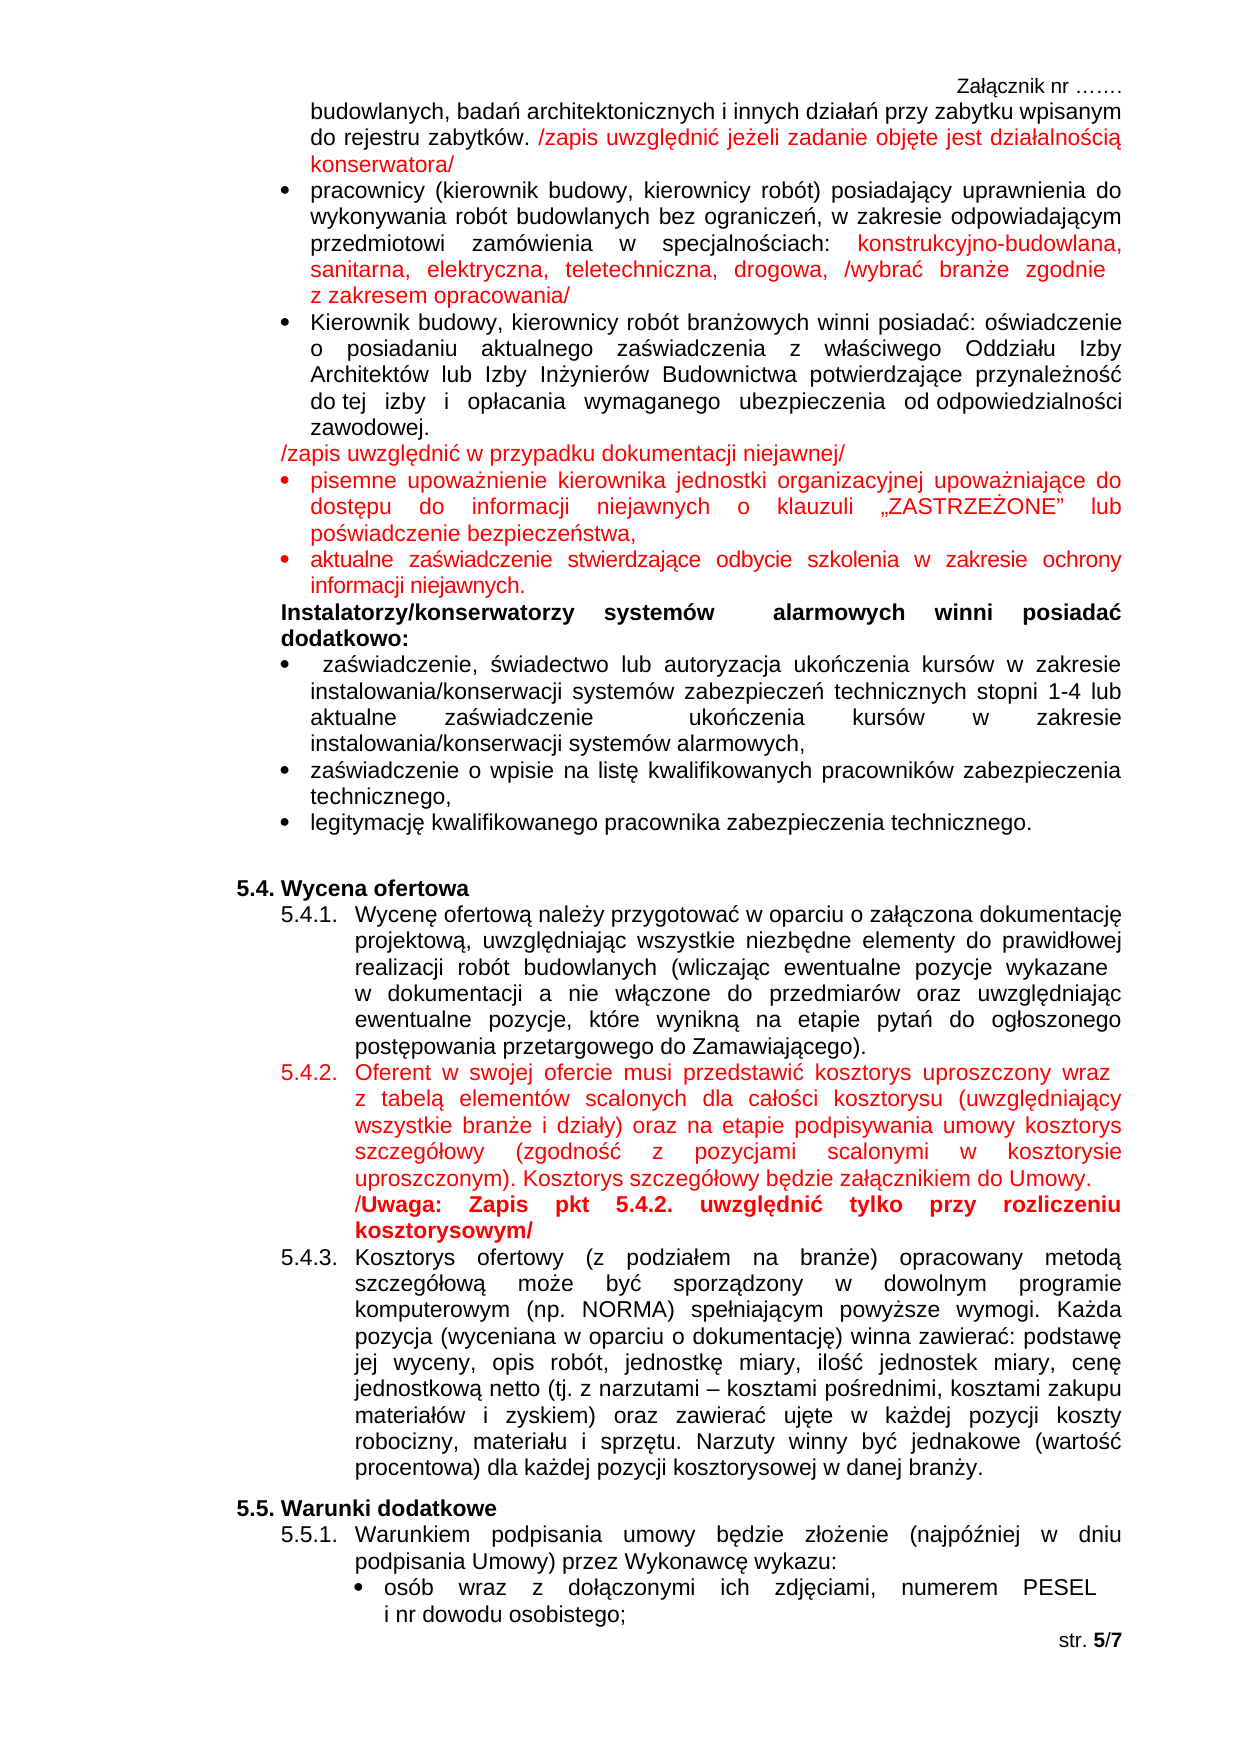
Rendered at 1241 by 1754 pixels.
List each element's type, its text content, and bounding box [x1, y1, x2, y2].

list zaświadczenie, świadectwo lub autoryzacja ukończenia kursów w zakresie instalowania/konserwacji systemów zabezpieczeń technicznych stopni 1-4 lub aktualne zaświadczenie ukończenia kursów w zakresie instalowania/konserwacji systemów alarmowych, [281, 651, 1122, 757]
list legitymację kwalifikowanego pracownika zabezpieczenia technicznego. [281, 809, 1122, 836]
list osób wraz z dołączonymi ich zdjęciami, numerem PESEL i nr dowodu osobistego; [354, 1574, 1122, 1627]
text Instalatorzy/konserwatorzy systemów alarmowych winni posiadać dodatkowo: [281, 598, 1122, 651]
text /Uwaga: Zapis pkt 5.4.2. uwzględnić tylko przy rozliczeniu kosztorysowym/ [354, 1191, 1122, 1243]
list Oferent w swojej ofercie musi przedstawić kosztorys uproszczony wraz z tabelą elementów scalonych dla całości kosztorysu (uwzględniający wszystkie branże i działy) oraz na etapie podpisywania umowy kosztorys szczegółowy (zgodność z pozycjami scalonymi w kosztorysie uproszczonym). Kosztorys szczegółowy będzie załącznikiem do Umowy. [281, 1059, 1122, 1191]
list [281, 98, 1122, 177]
list pisemne upoważnienie kierownika jednostki organizacyjnej upoważniające do dostępu do informacji niejawnych o klauzuli „ZASTRZEŻONE” lub poświadczenie bezpieczeństwa, [281, 467, 1122, 546]
list Wycenę ofertową należy przygotować w oparciu o załączona dokumentację projektową, uwzględniając wszystkie niezbędne elementy do prawidłowej realizacji robót budowlanych (wliczając ewentualne pozycje wykazane w dokumentacji a nie włączone do przedmiarów oraz uwzględniając ewentualne pozycje, które wynikną na etapie pytań do ogłoszonego postępowania przetargowego do Zamawiającego). [281, 901, 1122, 1059]
list aktualne zaświadczenie stwierdzające odbycie szkolenia w zakresie ochrony informacji niejawnych. [281, 546, 1122, 598]
list zaświadczenie o wpisie na listę kwalifikowanych pracowników zabezpieczenia technicznego, [281, 757, 1122, 809]
list pracownicy (kierownik budowy, kierownicy robót) posiadający uprawnienia do wykonywania robót budowlanych bez ograniczeń, w zakresie odpowiadającym przedmiotowi zamówienia w specjalnościach: konstrukcyjno-budowlana, sanitarna, elektryczna, teletechniczna, drogowa, /wybrać branże zgodnie z zakresem opracowania/ [281, 177, 1122, 309]
list Kosztorys ofertowy (z podziałem na branże) opracowany metodą szczegółową może być sporządzony w dowolnym programie komputerowym (np. NORMA) spełniającym powyższe wymogi. Każda pozycja (wyceniana w oparciu o dokumentację) winna zawierać: podstawę jej wyceny, opis robót, jednostkę miary, ilość jednostek miary, cenę jednostkową netto (tj. z narzutami – kosztami pośrednimi, kosztami zakupu materiałów i zyskiem) oraz zawierać ujęte w każdej pozycji koszty robocizny, materiału i sprzętu. Narzuty winny być jednakowe (wartość procentowa) dla każdej pozycji kosztorysowej w danej branży. [281, 1243, 1122, 1481]
list Wycena ofertowa [236, 874, 1122, 901]
text /zapis uwzględnić w przypadku dokumentacji niejawnej/ [281, 440, 1122, 467]
list Kierownik budowy, kierownicy robót branżowych winni posiadać: oświadczenie o posiadaniu aktualnego zaświadczenia z właściwego Oddziału Izby Architektów lub Izby Inżynierów Budownictwa potwierdzające przynależność do tej izby i opłacania wymaganego ubezpieczenia od odpowiedzialności zawodowej. [281, 309, 1122, 440]
list Warunki dodatkowe [236, 1495, 1122, 1521]
list Warunkiem podpisania umowy będzie złożenie (najpóźniej w dniu podpisania Umowy) przez Wykonawcę wykazu: [281, 1521, 1122, 1574]
